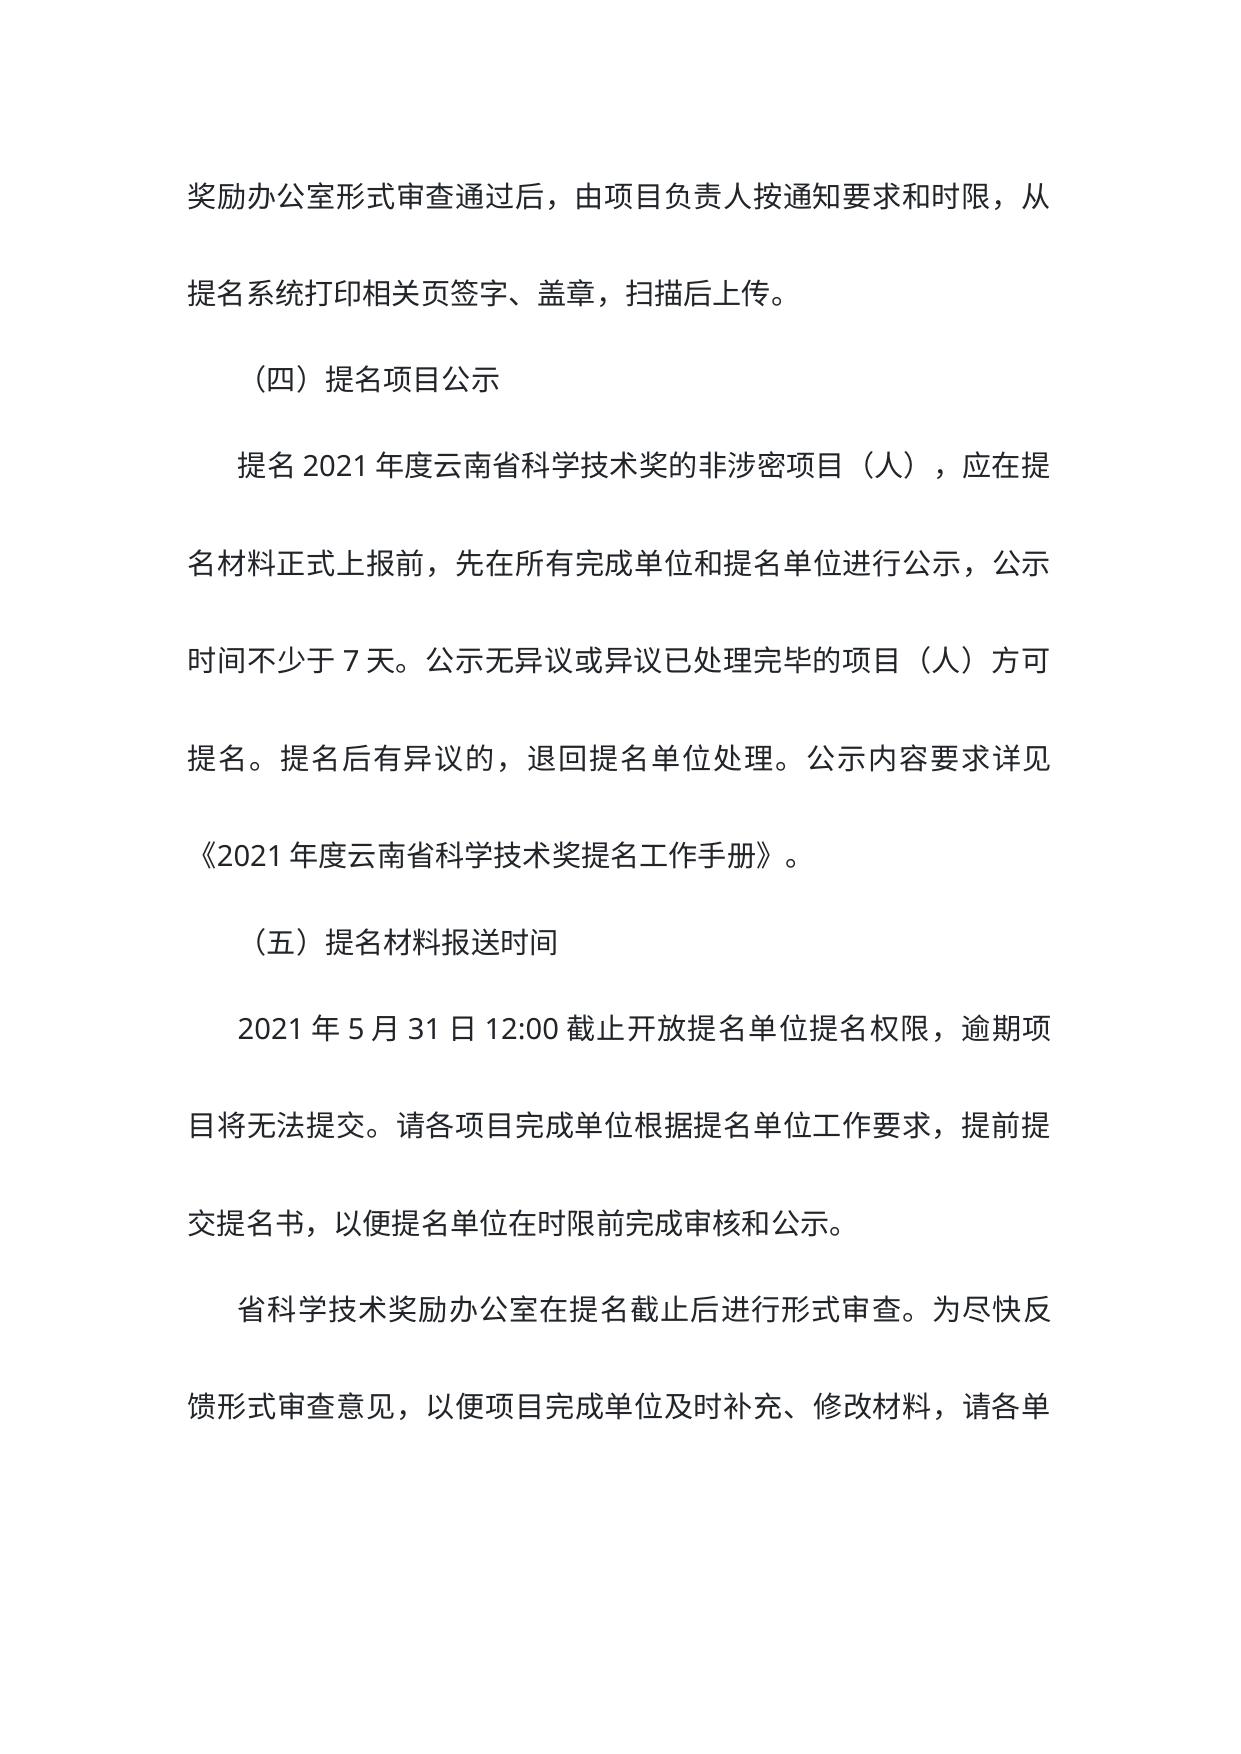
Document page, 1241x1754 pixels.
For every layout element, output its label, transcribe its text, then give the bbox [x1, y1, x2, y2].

text 提名2021年度云南省科学技术奖的非涉密项目（人），应在提名材料正式上报前，先在所有完成单位和提名单位进行公示，公示时间不少于7天。公示无异议或异议已处理完毕的项目（人）方可提名。提名后有异议的，退回提名单位处理。公示内容要求详见《2021年度云南省科学技术奖提名工作手册》。 [187, 432, 1053, 887]
text （五）提名材料报送时间 [187, 908, 1053, 973]
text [187, 162, 1053, 324]
text （四）提名项目公示 [187, 346, 1053, 411]
text 2021年5月31日12:00截止开放提名单位提名权限，逾期项目将无法提交。请各项目完成单位根据提名单位工作要求，提前提交提名书，以便提名单位在时限前完成审核和公示。 [187, 994, 1053, 1254]
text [187, 1275, 1053, 1438]
